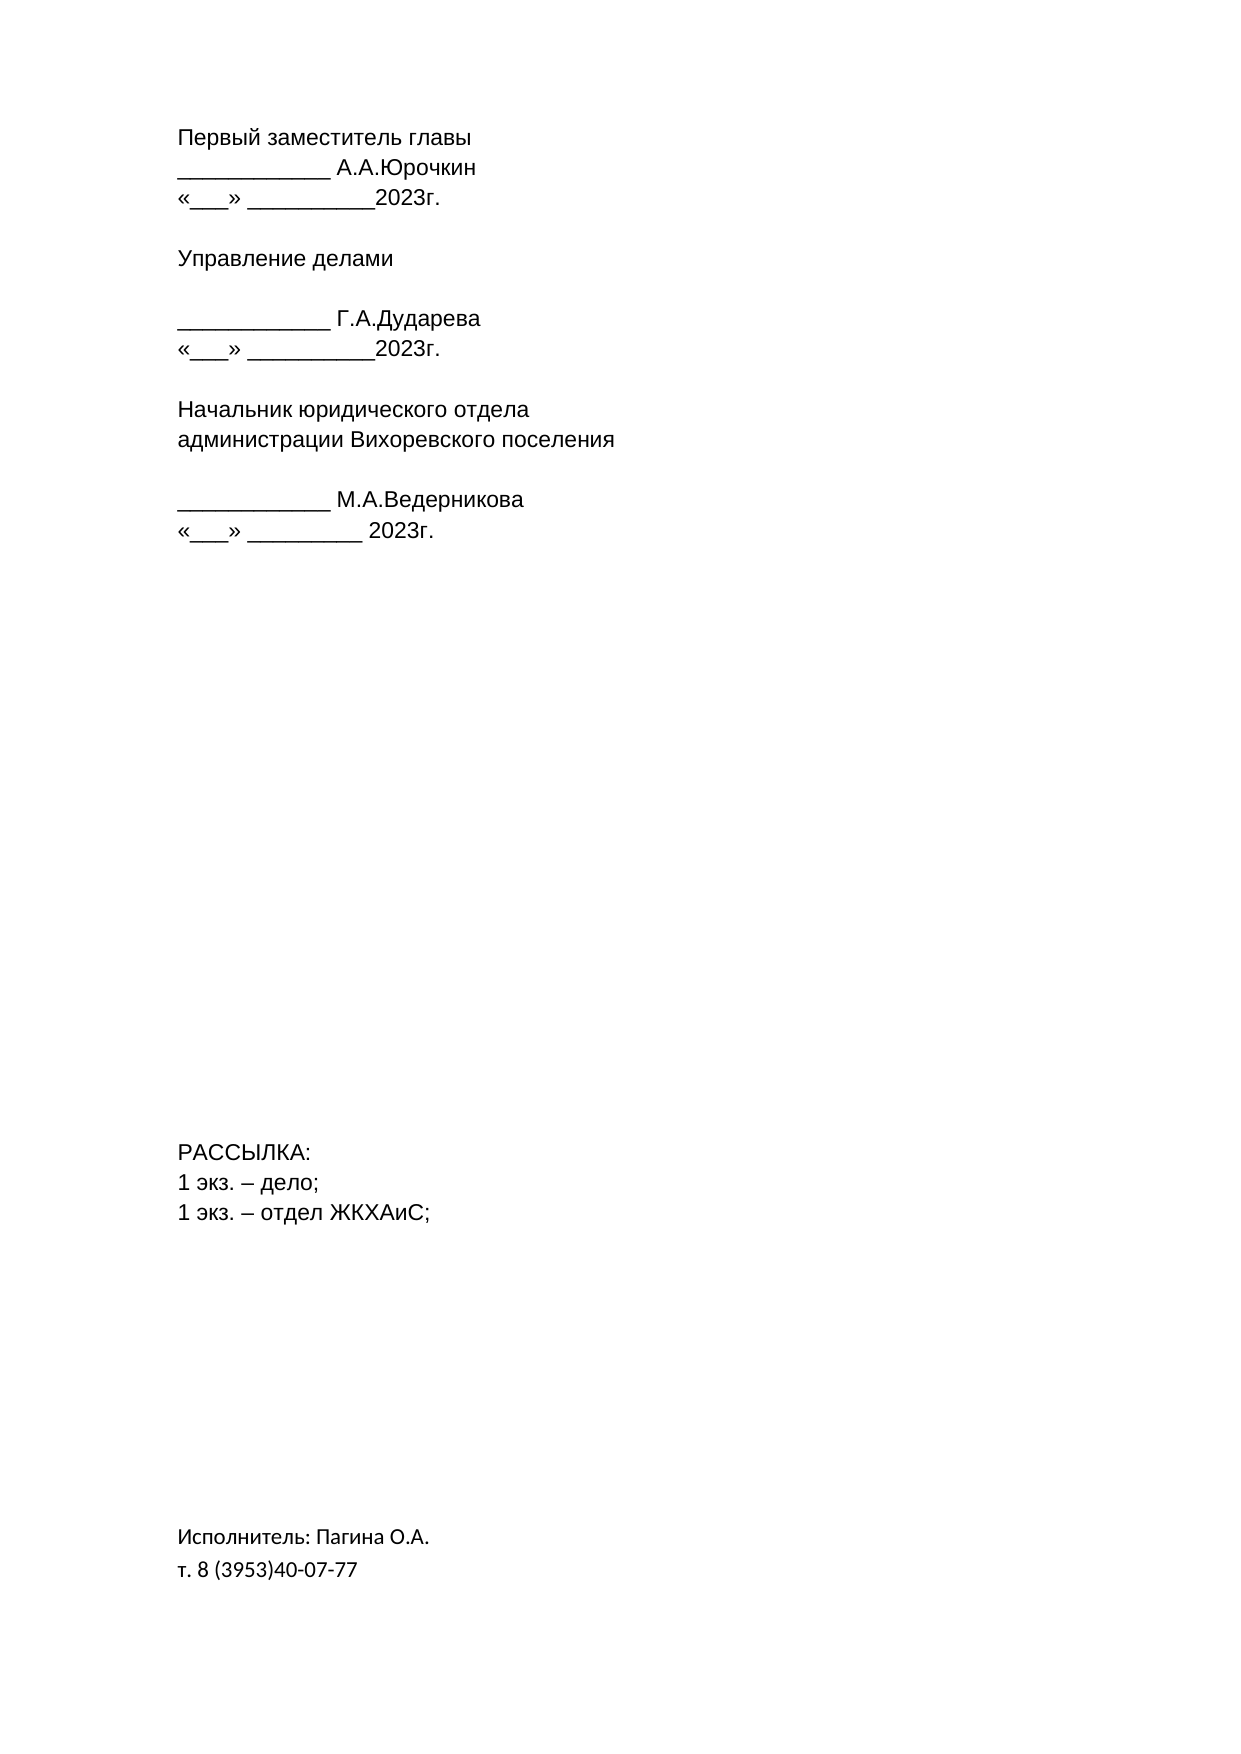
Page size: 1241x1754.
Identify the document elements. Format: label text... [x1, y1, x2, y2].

text Начальник юридического отдела [177, 396, 1152, 422]
text 1 экз. – отдел ЖКХАиС; [177, 1199, 1152, 1225]
text «___» _________ 2023г. [177, 517, 1152, 543]
text Первый заместитель главы [177, 124, 1152, 150]
text ____________ Г.А.Дударева [177, 305, 1152, 332]
text «___» __________2023г. [177, 184, 1152, 211]
text ____________ М.А.Ведерникова [177, 486, 1152, 513]
text Исполнитель: Пагина О.А. [177, 1522, 1152, 1551]
text 1 экз. – дело; [177, 1169, 1152, 1195]
text т. 8 (3953)40-07-77 [177, 1555, 1152, 1583]
text РАССЫЛКА: [177, 1138, 1152, 1165]
text Управление делами [177, 245, 1152, 271]
text ____________ А.А.Юрочкин [177, 154, 1152, 181]
text «___» __________2023г. [177, 335, 1152, 362]
text администрации Вихоревского поселения [177, 426, 1152, 452]
